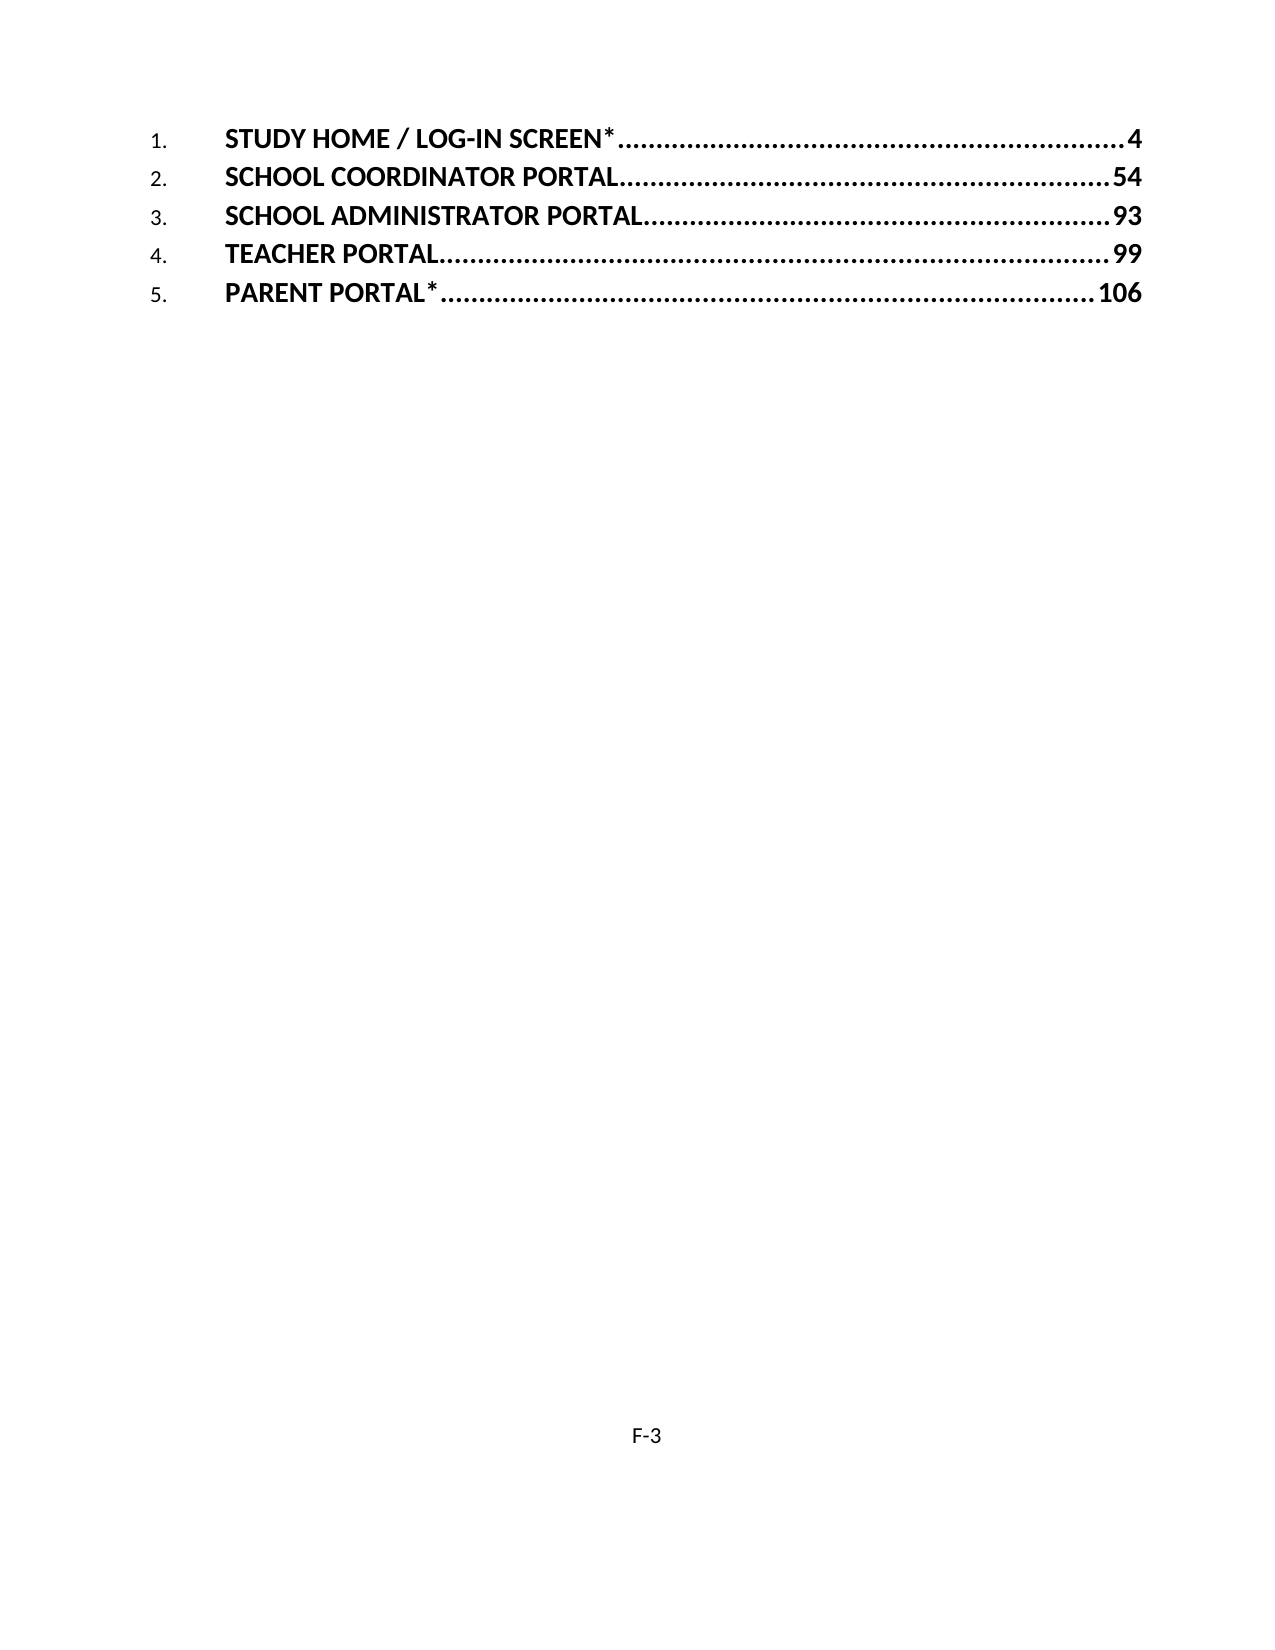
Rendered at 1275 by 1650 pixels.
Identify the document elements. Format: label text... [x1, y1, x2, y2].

text STUDY HOME / LOG-IN SCREEN* 4 [150, 120, 1143, 156]
text SCHOOL COORDINATOR PORTAL 54 [150, 158, 1143, 194]
text SCHOOL ADMINISTRATOR PORTAL 93 [150, 197, 1143, 232]
text PARENT PORTAL* 106 [150, 274, 1143, 309]
text TEACHER PORTAL 99 [150, 235, 1143, 271]
